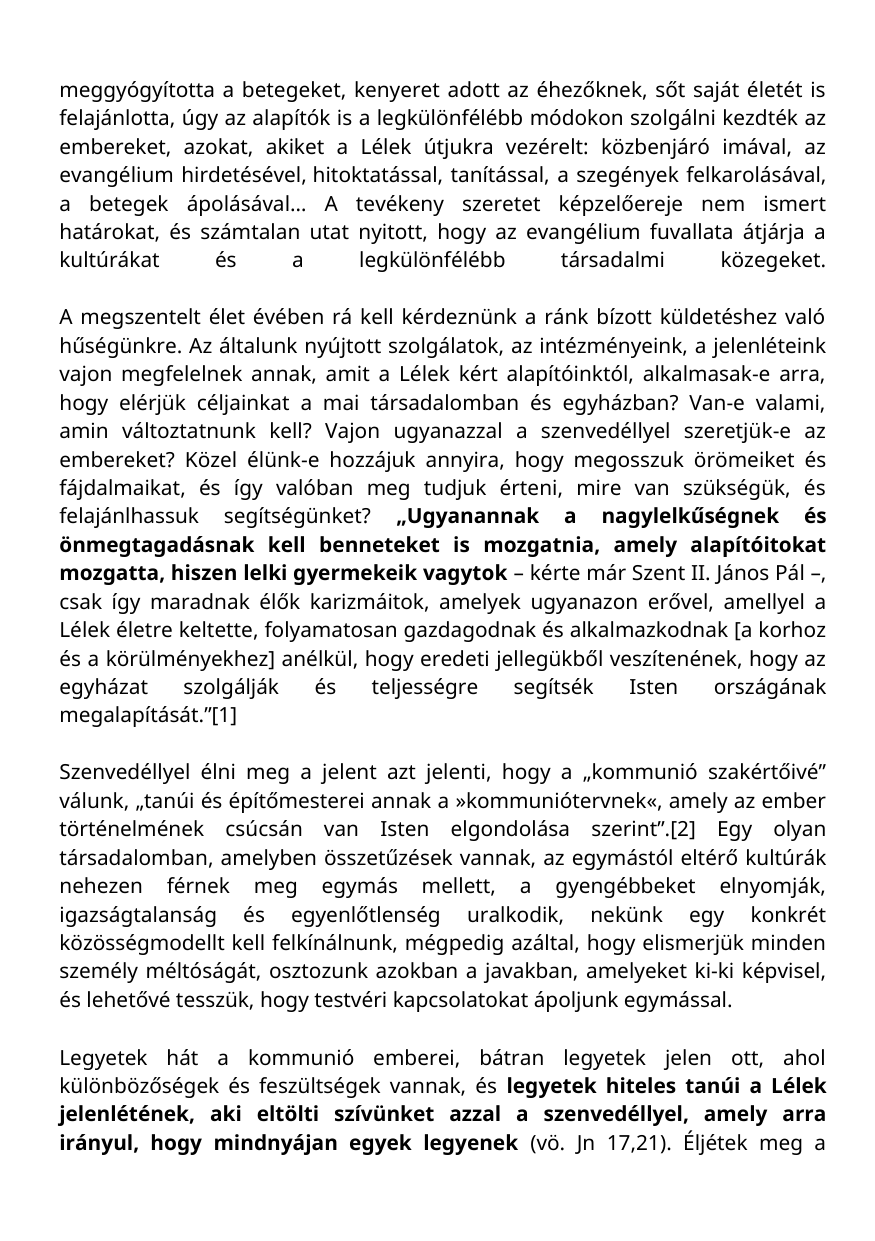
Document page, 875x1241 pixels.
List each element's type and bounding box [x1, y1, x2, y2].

text [59, 1043, 827, 1156]
text [59, 75, 827, 1013]
